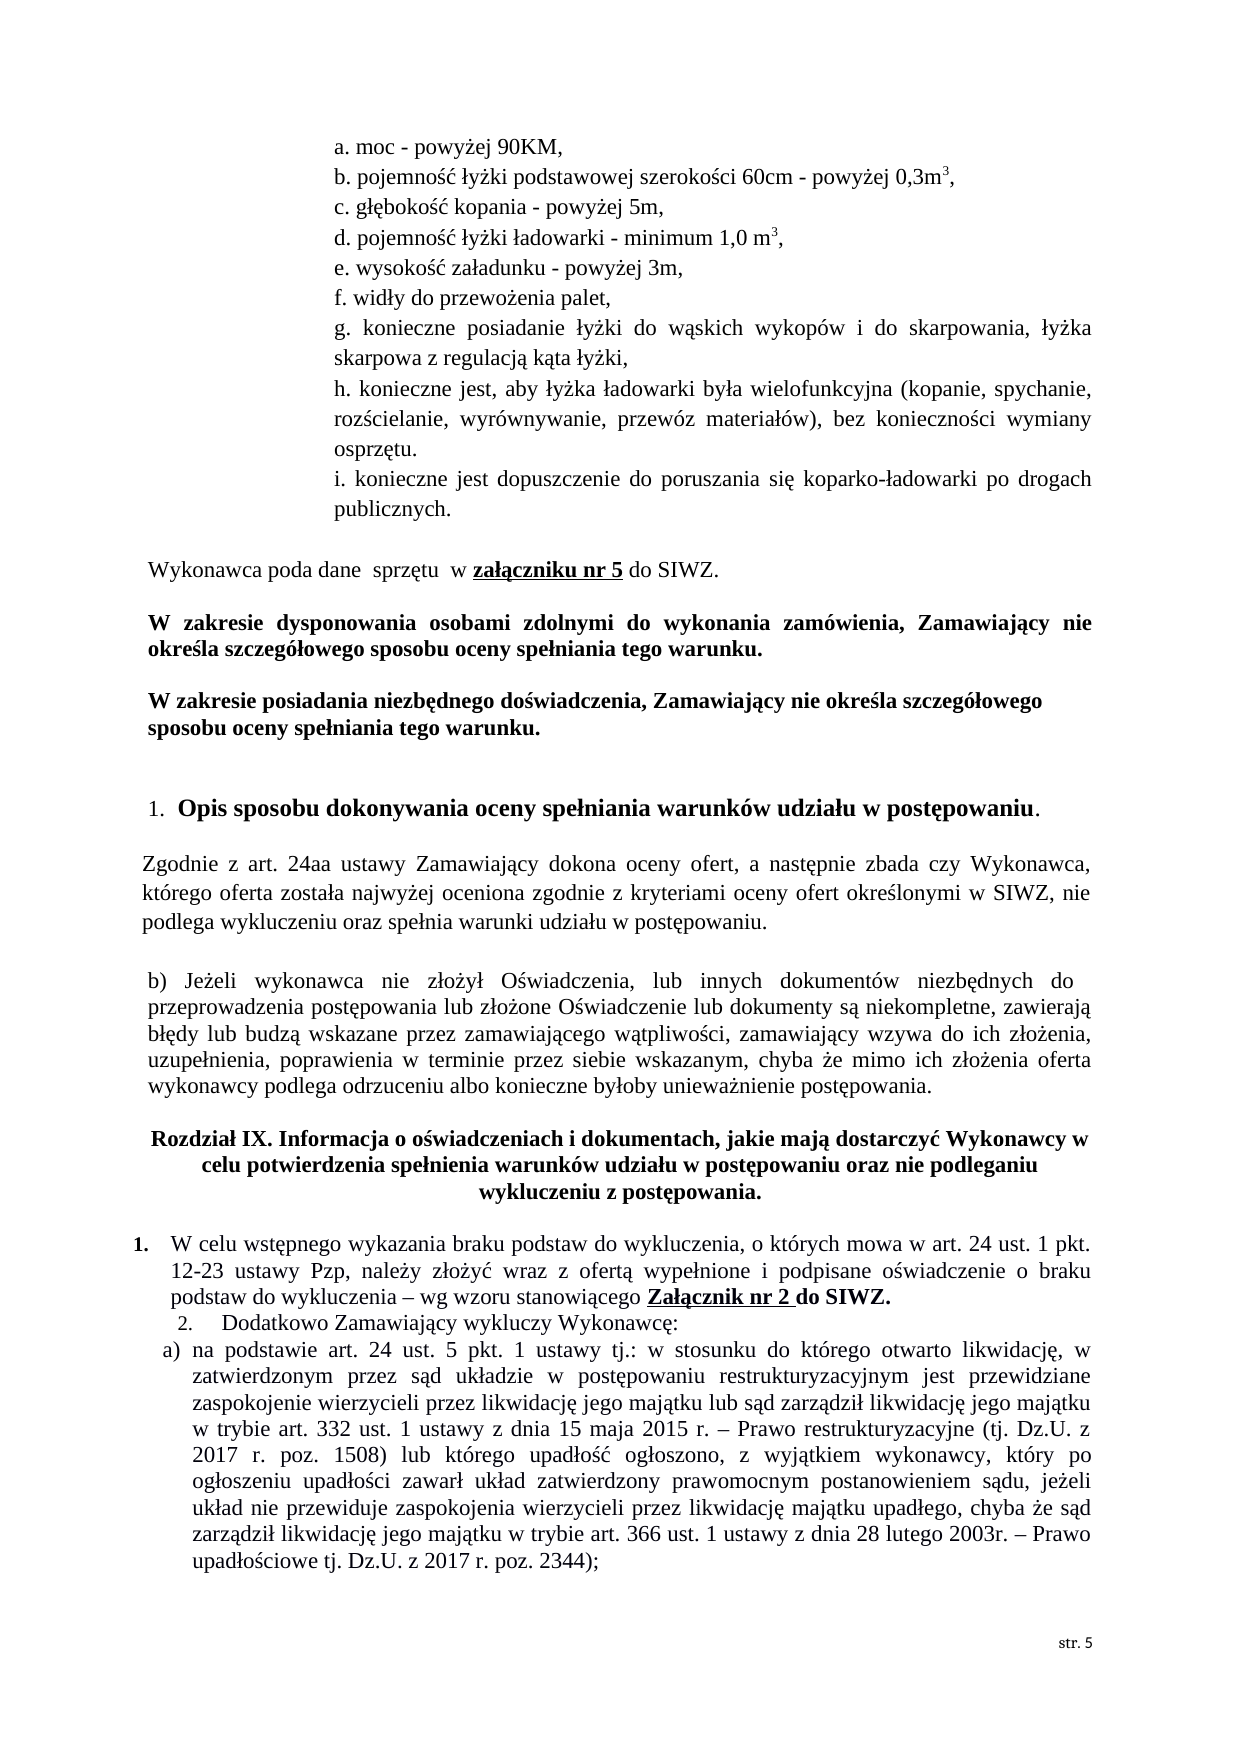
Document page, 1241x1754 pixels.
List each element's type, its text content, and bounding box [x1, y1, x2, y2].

list na podstawie art. 24 ust. 5 pkt. 1 ustawy tj.: w stosunku do którego otwarto likwidację, w zatwierdzonym przez sąd układzie w postępowaniu restrukturyzacyjnym jest przewidziane zaspokojenie wierzycieli przez likwidację jego majątku lub sąd zarządził likwidację jego majątku w trybie art. 332 ust. 1 ustawy z dnia 15 maja 2015 r. – Prawo restrukturyzacyjne (tj. Dz.U. z 2017 r. poz. 1508) lub którego upadłość ogłoszono, z wyjątkiem wykonawcy, który po ogłoszeniu upadłości zawarł układ zatwierdzony prawomocnym postanowieniem sądu, jeżeli układ nie przewiduje zaspokojenia wierzycieli przez likwidację majątku upadłego, chyba że sąd zarządził likwidację jego majątku w trybie art. 366 ust. 1 ustawy z dnia 28 lutego 2003r. – Prawo upadłościowe tj. Dz.U. z 2017 r. poz. 2344); [162, 1336, 1093, 1573]
text c. głębokość kopania - powyżej 5m, [334, 193, 1093, 220]
text h. konieczne jest, aby łyżka ładowarki była wielofunkcyjna (kopanie, spychanie, rozścielanie, wyrównywanie, przewóz materiałów), bez konieczności wymiany osprzętu. [334, 374, 1093, 461]
text b) Jeżeli wykonawca nie złożył Oświadczenia, lub innych dokumentów niezbędnych do przeprowadzenia postępowania lub złożone Oświadczenie lub dokumenty są niekompletne, zawierają błędy lub budzą wskazane przez zamawiającego wątpliwości, zamawiający wzywa do ich złożenia, uzupełnienia, poprawienia w terminie przez siebie wskazanym, chyba że mimo ich złożenia oferta wykonawcy podlega odrzuceniu albo konieczne byłoby unieważnienie postępowania. [148, 967, 1093, 1099]
text Rozdział IX. Informacja o oświadczeniach i dokumentach, jakie mają dostarczyć Wykonawcy w celu potwierdzenia spełnienia warunków udziału w postępowaniu oraz nie podleganiu wykluczeniu z postępowania. [148, 1125, 1093, 1204]
list Opis sposobu dokonywania oceny spełniania warunków udziału w postępowaniu. [148, 793, 1093, 822]
list Dodatkowo Zamawiający wykluczy Wykonawcę: [177, 1309, 1093, 1336]
text W zakresie dysponowania osobami zdolnymi do wykonania zamówienia, Zamawiający nie określa szczegółowego sposobu oceny spełniania tego warunku. [148, 608, 1093, 661]
text f. widły do przewożenia palet, [334, 284, 1093, 310]
list W celu wstępnego wykazania braku podstaw do wykluczenia, o których mowa w art. 24 ust. 1 pkt. 12-23 ustawy Pzp, należy złożyć wraz z ofertą wypełnione i podpisane oświadczenie o braku podstaw do wykluczenia – wg wzoru stanowiącego Załącznik nr 2 do SIWZ. [133, 1230, 1093, 1309]
text Wykonawca poda dane sprzętu w załączniku nr 5 do SIWZ. [148, 556, 1093, 582]
text W zakresie posiadania niezbędnego doświadczenia, Zamawiający nie określa szczegółowego sposobu oceny spełniania tego warunku. [148, 688, 1093, 740]
text e. wysokość załadunku - powyżej 3m, [334, 254, 1093, 280]
text b. pojemność łyżki podstawowej szerokości 60cm - powyżej 0,3m3, [334, 163, 1093, 189]
text Zgodnie z art. 24aa ustawy Zamawiający dokona oceny ofert, a następnie zbada czy Wykonawca, którego oferta została najwyżej oceniona zgodnie z kryteriami oceny ofert określonymi w SIWZ, nie podlega wykluczeniu oraz spełnia warunki udziału w postępowaniu. [142, 848, 1093, 936]
text d. pojemność łyżki ładowarki - minimum 1,0 m3, [334, 223, 1093, 250]
text i. konieczne jest dopuszczenie do poruszania się koparko-ładowarki po drogach publicznych. [334, 465, 1093, 522]
text a. moc - powyżej 90KM, [334, 133, 1093, 159]
text g. konieczne posiadanie łyżki do wąskich wykopów i do skarpowania, łyżka skarpowa z regulacją kąta łyżki, [334, 314, 1093, 371]
